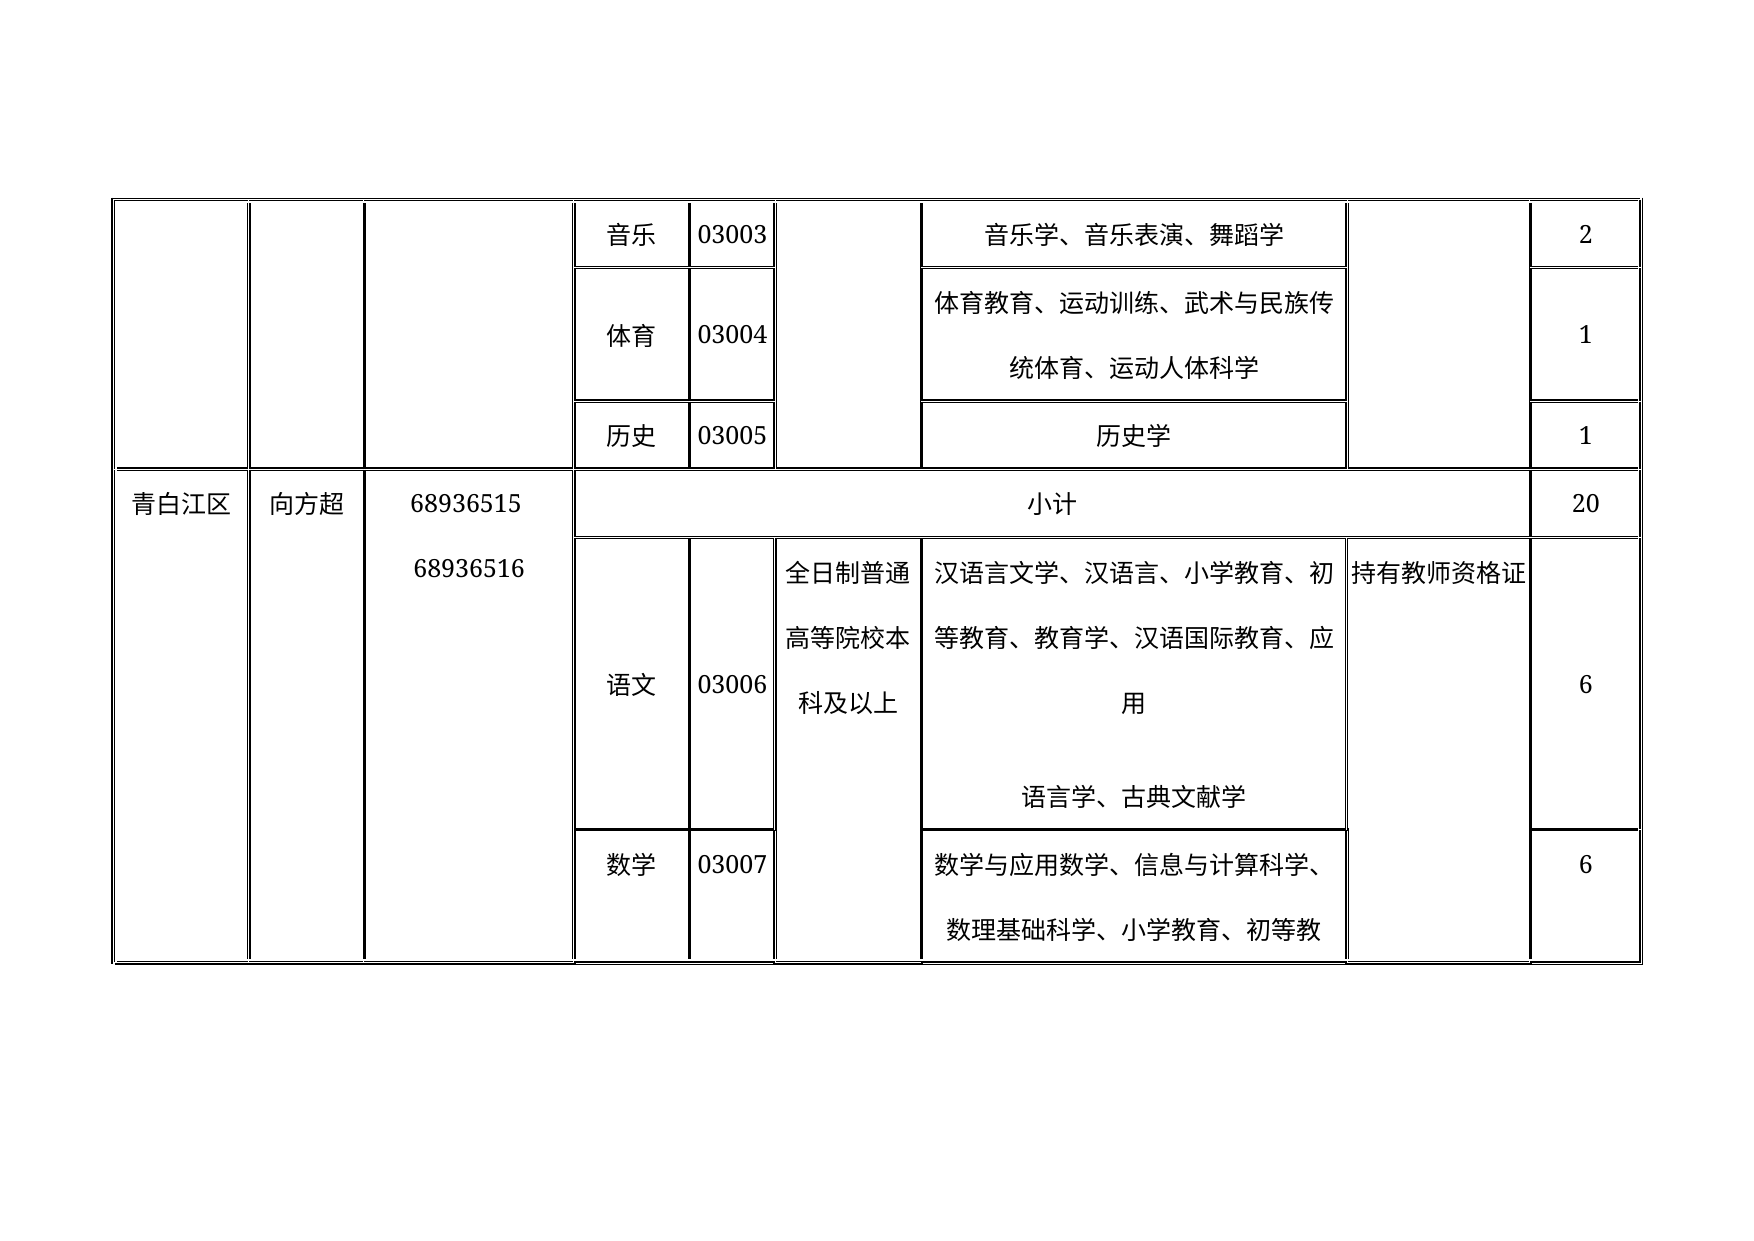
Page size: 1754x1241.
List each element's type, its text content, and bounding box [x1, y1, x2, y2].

table_cell 1 [1532, 399, 1640, 467]
table_cell 数学 [574, 831, 689, 961]
table_cell 03004 [691, 269, 773, 399]
table_cell 6 [1530, 536, 1641, 828]
table_cell 20 [1532, 467, 1640, 536]
table_cell 68936515 68936516 [364, 467, 574, 961]
table_cell 小计 [576, 471, 1529, 536]
table_cell 03003 [689, 201, 775, 266]
table_cell 03006 [691, 539, 773, 828]
table_cell 体育教育、运动训练、武术与民族传统体育、运动人体科学 [923, 269, 1345, 399]
table_cell 持有教师资格证 [1347, 539, 1530, 961]
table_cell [921, 831, 1347, 961]
table_cell 2 [1530, 198, 1641, 266]
table_cell 03007 [689, 831, 775, 961]
table_cell 历史学 [923, 403, 1345, 467]
table_cell 向方超 [249, 471, 364, 961]
table_cell 汉语言文学、汉语言、小学教育、初等教育、教育学、汉语国际教育、应用 语言学、古典文献学 [923, 539, 1345, 828]
table_cell 体育 [576, 269, 688, 399]
table_cell 03005 [691, 403, 773, 467]
table_cell 历史 [576, 403, 688, 467]
table_cell 青白江区 [115, 467, 249, 961]
table_cell 音乐学、音乐表演、舞蹈学 [921, 201, 1347, 266]
table_cell 语文 [576, 539, 688, 828]
table_cell 音乐 [574, 201, 689, 266]
table_cell 全日制普通高等院校本科及以上 [775, 539, 921, 961]
table_cell 1 [1530, 266, 1641, 399]
table_cell 6 [1530, 828, 1641, 961]
